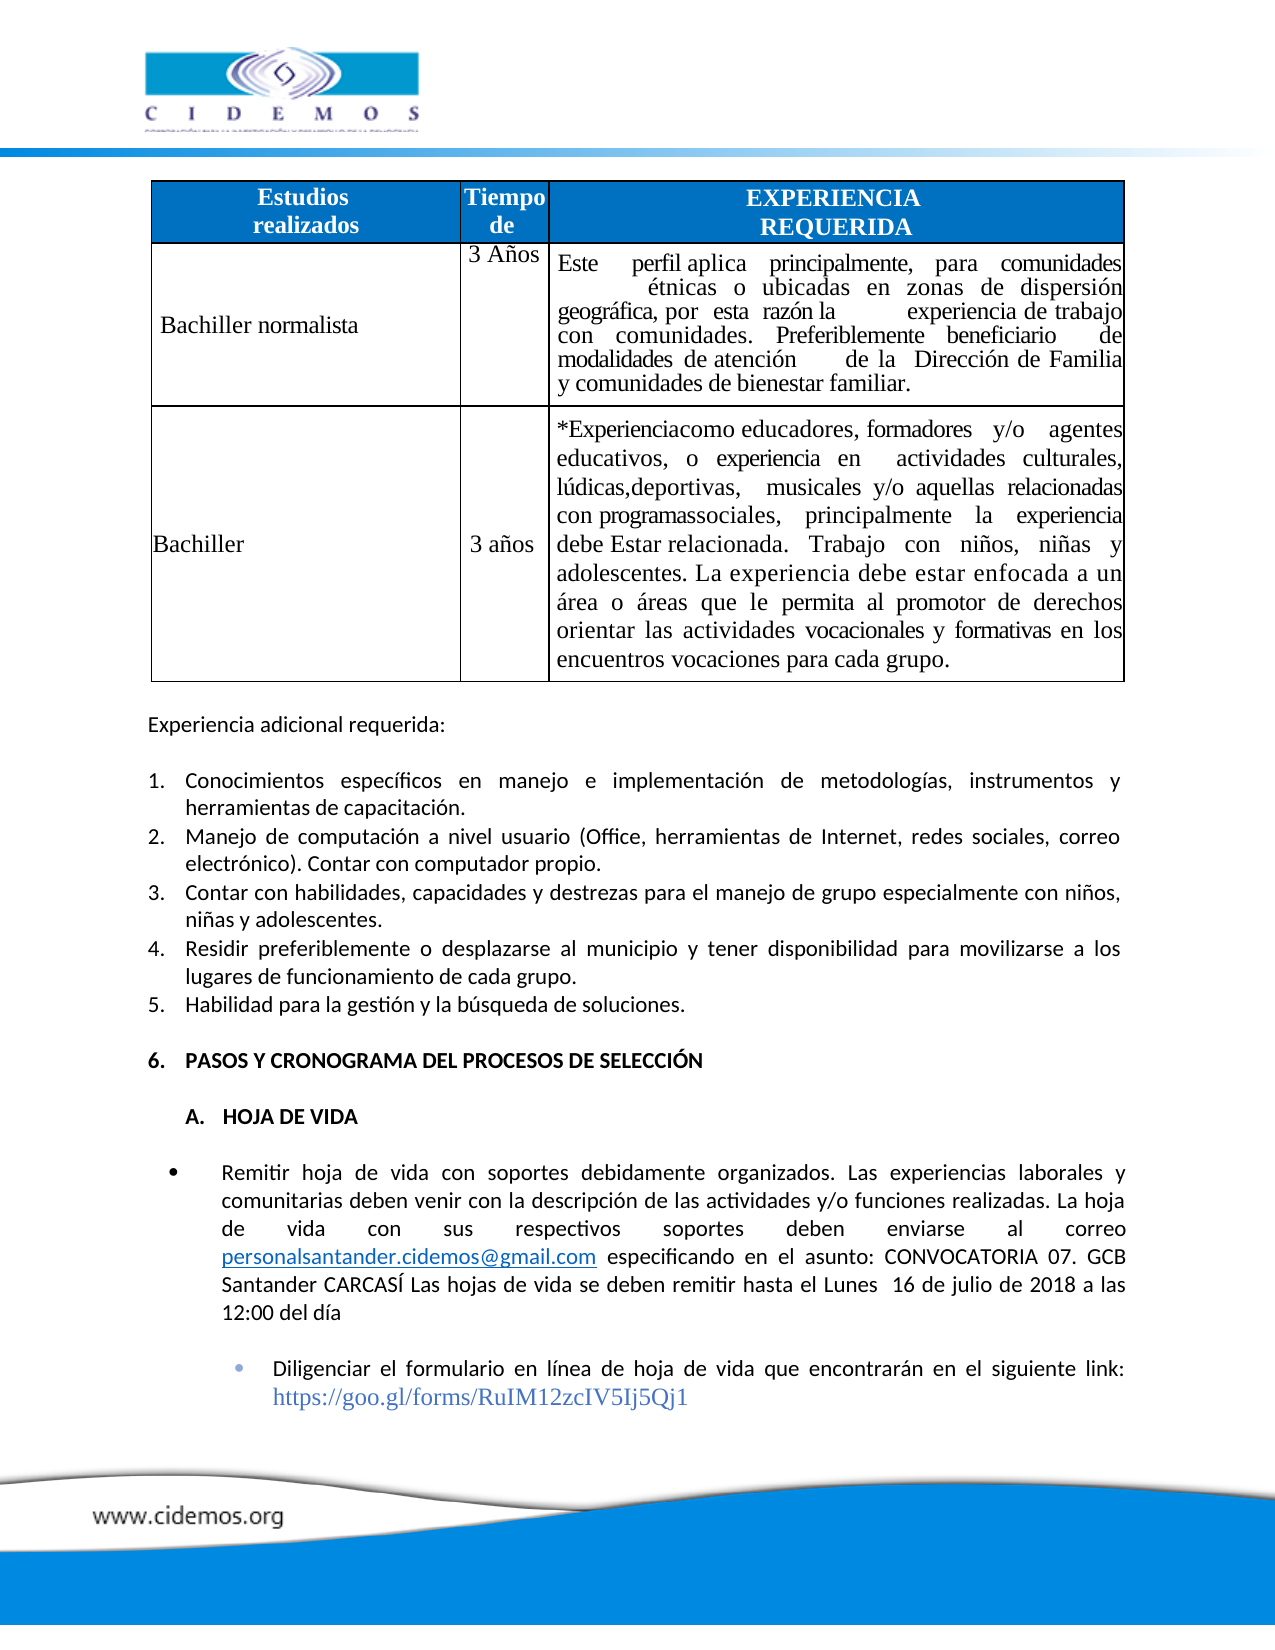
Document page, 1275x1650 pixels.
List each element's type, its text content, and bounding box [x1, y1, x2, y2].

table_header EXPERIENCIA REQUERIDA [550, 182, 1123, 242]
table_cell 3 Años [461, 244, 548, 405]
table_cell Este perfil aplica principalmente, para comunidades étnicas o ubicadas en zonas de dispersión geográfica, por esta razón la experiencia de trabajo con comunidades. Preferiblemente beneficiario de modalidades de atención de la Dirección de Familia y comunidades de bienestar familiar. [550, 244, 1123, 405]
text Experiencia adicional requerida: [148, 710, 1127, 738]
list Contar con habilidades, capacidades y destrezas para el manejo de grupo especialmente con niños, niñas y adolescentes. [148, 878, 1122, 933]
table_header Estudios realizados [152, 182, 460, 242]
list HOJA DE VIDA [185, 1102, 1127, 1130]
picture [142, 47, 420, 132]
table_cell Bachiller normalista [152, 244, 460, 405]
list Remitir hoja de vida con soportes debidamente organizados. Las experiencias laborales y comunitarias deben venir con la descripción de las actividades y/o funciones realizadas. La hoja de vida con sus respectivos soportes deben enviarse al correo personalsantander.cidemos@gmail.com especificando en el asunto: CONVOCATORIA 07. GCB Santander CARCASÍ Las hojas de vida se deben remitir hasta el Lunes 16 de julio de 2018 a las 12:00 del día [169, 1158, 1127, 1326]
list Residir preferiblemente o desplazarse al municipio y tener disponibilidad para movilizarse a los lugares de funcionamiento de cada grupo. [148, 934, 1122, 990]
table_cell *Experiencia como educadores, formadores y/o agentes educativos, o experiencia en actividades culturales, lúdicas, deportivas, musicales y/o aquellas relacionadas con programas sociales, principalmente la experiencia debe Estar relacionada. Trabajo con niños, niñas y adolescentes. La experiencia debe estar enfocada a un área o áreas que le permita al promotor de derechos orientar las actividades vocacionales y formativas en los encuentros vocaciones para cada grupo. [550, 407, 1123, 681]
list Diligenciar el formulario en línea de hoja de vida que encontrarán en el siguiente link: https://goo.gl/forms/RuIM12zcIV5Ij5Qj1 [235, 1354, 1127, 1411]
table_cell 3 años [461, 407, 548, 681]
picture [0, 1459, 1275, 1628]
list Manejo de computación a nivel usuario (Office, herramientas de Internet, redes sociales, correo electrónico). Contar con computador propio. [148, 822, 1122, 877]
table_header Tiempo de experiencia [461, 182, 548, 242]
table_cell Bachiller [152, 407, 460, 681]
list Conocimientos específicos en manejo e implementación de metodologías, instrumentos y herramientas de capacitación. [148, 766, 1122, 821]
list Habilidad para la gestión y la búsqueda de soluciones. [148, 990, 1122, 1018]
list PASOS Y CRONOGRAMA DEL PROCESOS DE SELECCIÓN [148, 1046, 1127, 1074]
